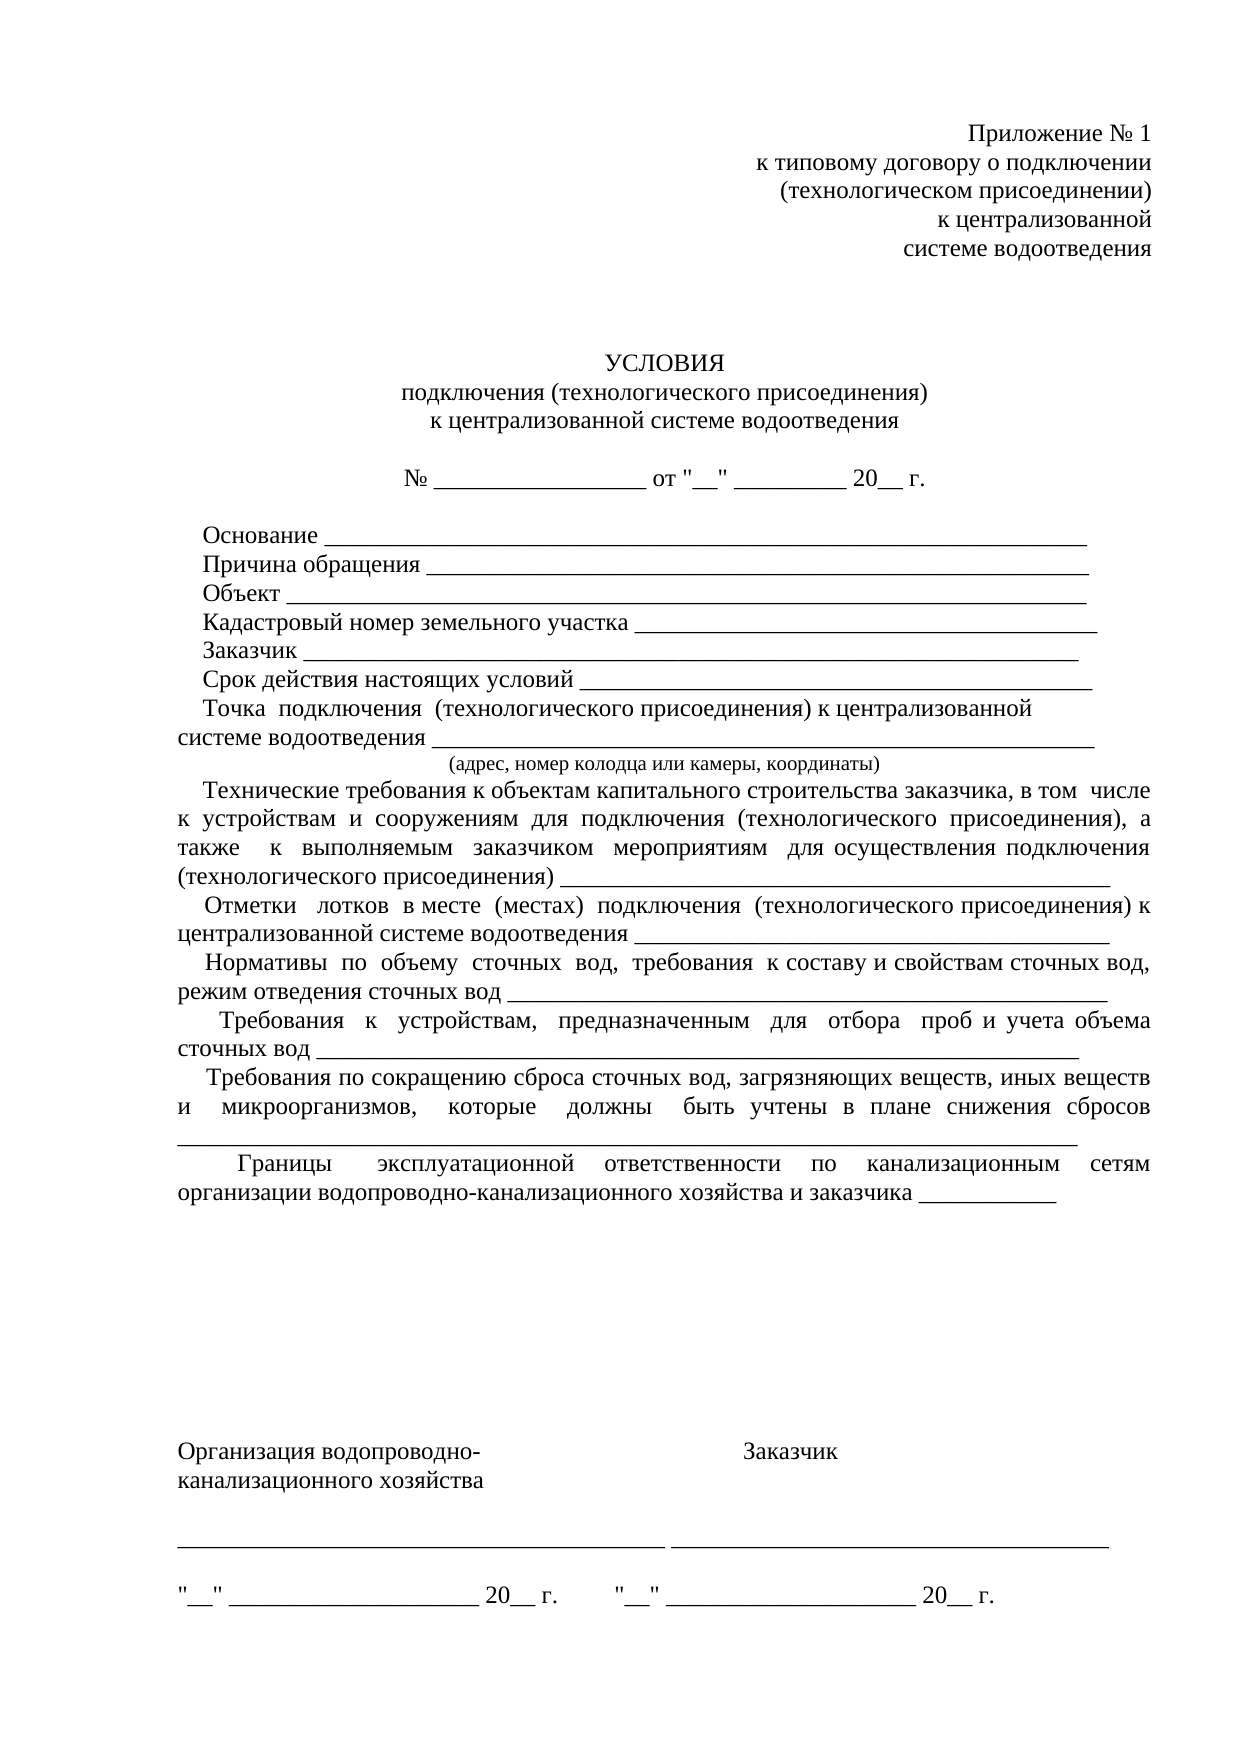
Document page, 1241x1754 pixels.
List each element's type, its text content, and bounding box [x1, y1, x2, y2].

text к типовому договору о подключении [177, 147, 1152, 176]
text Отметки лотков в месте (местах) подключения (технологического присоединения) к централизованной системе водоотведения ______________________________________ [177, 890, 1152, 947]
text системе водоотведения [177, 233, 1152, 262]
text Организация водопроводно- Заказчик [177, 1436, 1152, 1465]
text системе водоотведения _____________________________________________________ [177, 722, 1152, 751]
text подключения (технологического присоединения) [177, 377, 1152, 406]
text _______________________________________ ___________________________________ [177, 1522, 1152, 1551]
text Нормативы по объему сточных вод, требования к составу и свойствам сточных вод, режим отведения сточных вод ________________________________________________ [177, 947, 1152, 1005]
text Объект ________________________________________________________________ [177, 578, 1152, 607]
text Требования к устройствам, предназначенным для отбора проб и учета объема сточных вод _____________________________________________________________ [177, 1005, 1152, 1062]
text Точка подключения (технологического присоединения) к централизованной [177, 693, 1152, 722]
text Границы эксплуатационной ответственности по канализационным сетям организации водопроводно-канализационного хозяйства и заказчика ___________ [177, 1148, 1152, 1206]
text Требования по сокращению сброса сточных вод, загрязняющих веществ, иных веществ и микроорганизмов, которые должны быть учтены в плане снижения сбросов ________________________________________________________________________ [177, 1062, 1152, 1148]
text канализационного хозяйства [177, 1465, 1152, 1493]
text Основание _____________________________________________________________ [177, 521, 1152, 549]
text "__" ____________________ 20__ г. "__" ____________________ 20__ г. [177, 1580, 1152, 1608]
text Срок действия настоящих условий _________________________________________ [177, 664, 1152, 693]
text Причина обращения _____________________________________________________ [177, 549, 1152, 578]
text к централизованной системе водоотведения [177, 406, 1152, 434]
text Приложение № 1 [177, 118, 1152, 147]
text Технические требования к объектам капитального строительства заказчика, в том числе к устройствам и сооружениям для подключения (технологического присоединения), а также к выполняемым заказчиком мероприятиям для осуществления подключения (технологического присоединения) ____________________________________________ [177, 775, 1152, 890]
text № _________________ от "__" _________ 20__ г. [177, 463, 1152, 492]
text к централизованной [177, 204, 1152, 233]
text (технологическом присоединении) [177, 176, 1152, 204]
text Кадастровый номер земельного участка _____________________________________ [177, 607, 1152, 636]
text Заказчик ______________________________________________________________ [177, 636, 1152, 664]
text УСЛОВИЯ [177, 348, 1152, 377]
text (адрес, номер колодца или камеры, координаты) [177, 751, 1152, 775]
